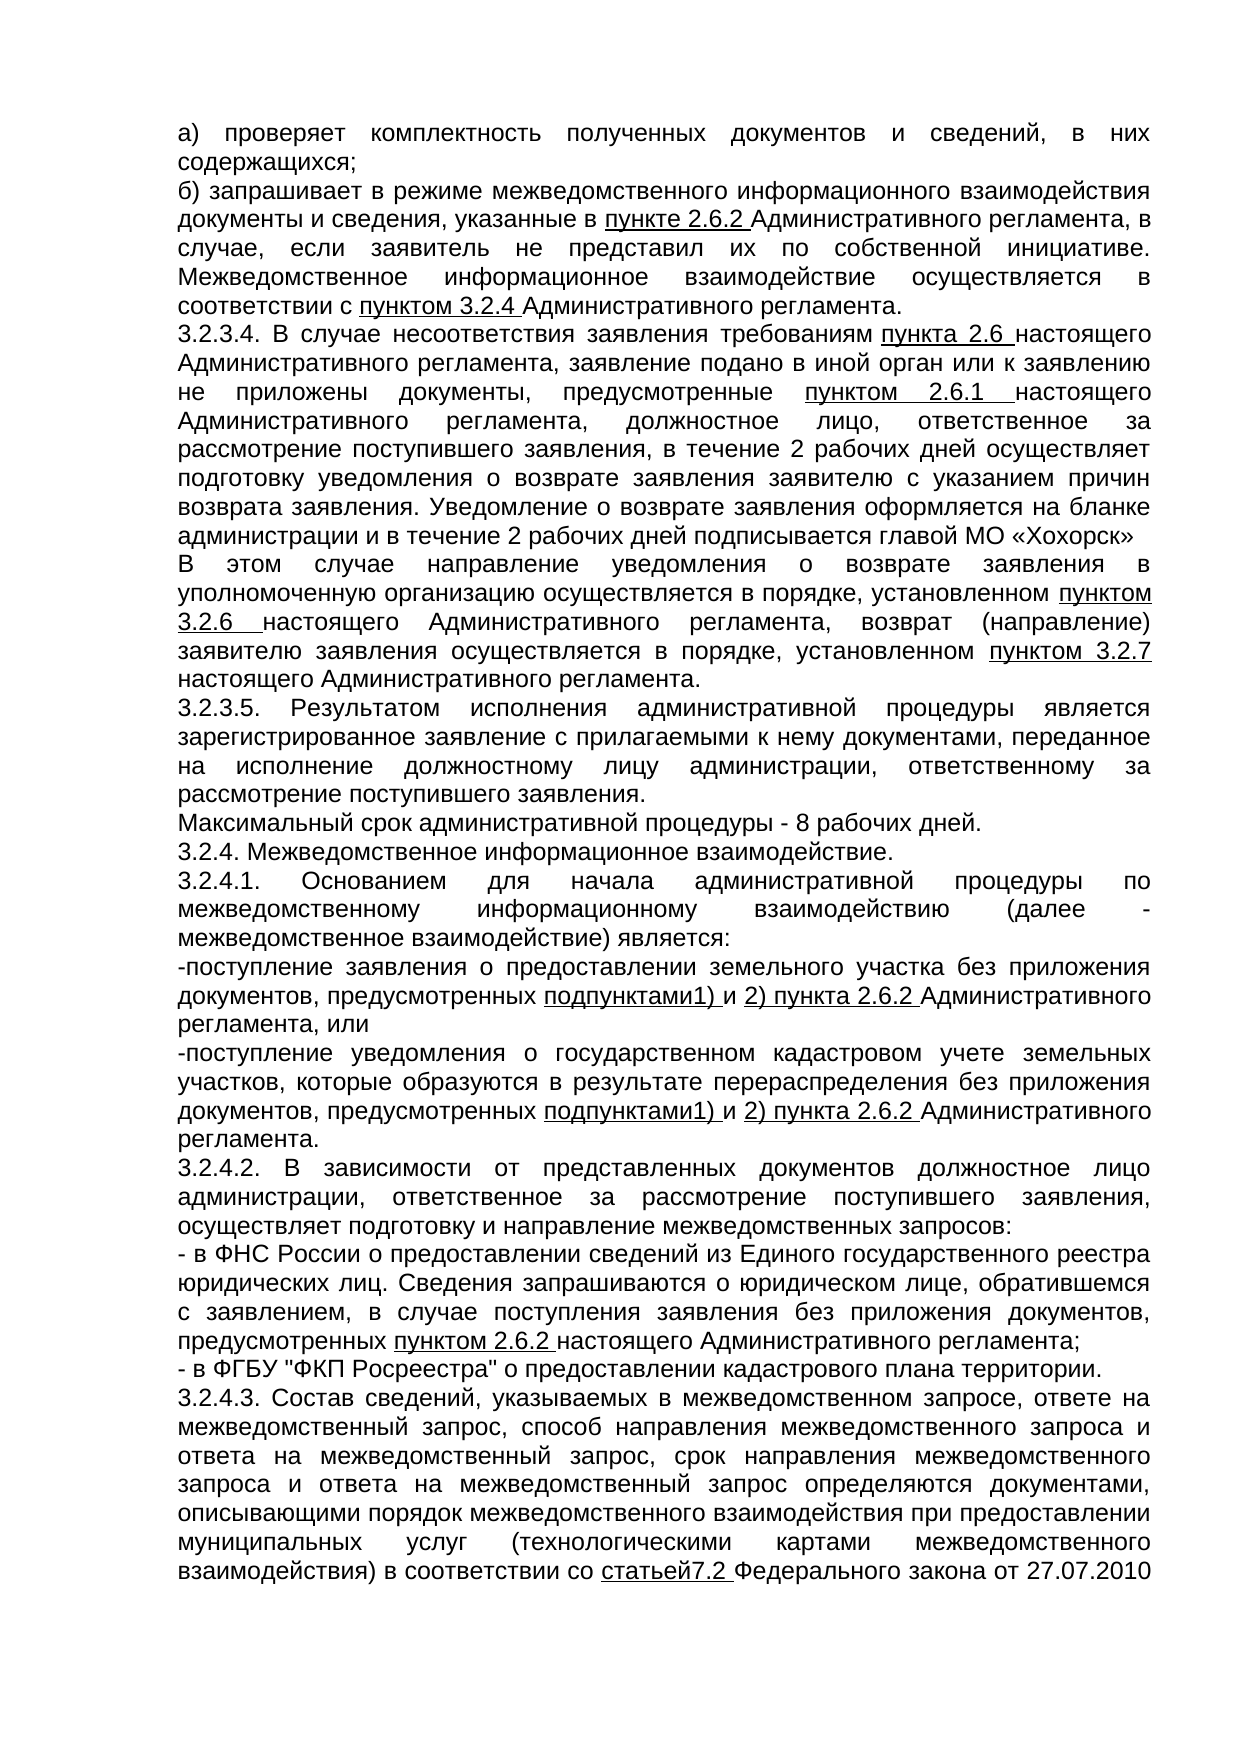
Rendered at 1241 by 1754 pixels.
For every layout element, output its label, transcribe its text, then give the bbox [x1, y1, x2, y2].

text а) проверяет комплектность полученных документов и сведений, в них содержащихся; [177, 118, 1152, 176]
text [177, 1383, 1152, 1584]
text -поступление заявления о предоставлении земельного участка без приложения документов, предусмотренных подпунктами1) и 2) пункта 2.6.2 Административного регламента, или [177, 952, 1152, 1038]
text - в ФГБУ "ФКП Росреестра" о предоставлении кадастрового плана территории. [177, 1354, 1152, 1383]
text 3.2.4.1. Основанием для начала административной процедуры по межведомственному информационному взаимодействию (далее - межведомственное взаимодействие) является: [177, 866, 1152, 952]
text - в ФНС России о предоставлении сведений из Единого государственного реестра юридических лиц. Сведения запрашиваются о юридическом лице, обратившемся с заявлением, в случае поступления заявления без приложения документов, предусмотренных пунктом 2.6.2 настоящего Административного регламента; [177, 1239, 1152, 1354]
text В этом случае направление уведомления о возврате заявления в уполномоченную организацию осуществляется в порядке, установленном пунктом 3.2.6 настоящего Административного регламента, возврат (направление) заявителю заявления осуществляется в порядке, установленном пунктом 3.2.7 настоящего Административного регламента. [177, 549, 1152, 693]
text б) запрашивает в режиме межведомственного информационного взаимодействия документы и сведения, указанные в пункте 2.6.2 Административного регламента, в случае, если заявитель не представил их по собственной инициативе. Межведомственное информационное взаимодействие осуществляется в соответствии с пунктом 3.2.4 Административного регламента. [177, 176, 1152, 319]
text 3.2.3.5. Результатом исполнения административной процедуры является зарегистрированное заявление с прилагаемыми к нему документами, переданное на исполнение должностному лицу администрации, ответственному за рассмотрение поступившего заявления. [177, 693, 1152, 808]
text 3.2.4.2. В зависимости от представленных документов должностное лицо администрации, ответственное за рассмотрение поступившего заявления, осуществляет подготовку и направление межведомственных запросов: [177, 1153, 1152, 1239]
text Максимальный срок административной процедуры - 8 рабочих дней. [177, 808, 1152, 837]
text 3.2.3.4. В случае несоответствия заявления требованиям пункта 2.6 настоящего Административного регламента, заявление подано в иной орган или к заявлению не приложены документы, предусмотренные пунктом 2.6.1 настоящего Административного регламента, должностное лицо, ответственное за рассмотрение поступившего заявления, в течение 2 рабочих дней осуществляет подготовку уведомления о возврате заявления заявителю с указанием причин возврата заявления. Уведомление о возврате заявления оформляется на бланке администрации и в течение 2 рабочих дней подписывается главой МО «Хохорск» [177, 319, 1152, 549]
text -поступление уведомления о государственном кадастровом учете земельных участков, которые образуются в результате перераспределения без приложения документов, предусмотренных подпунктами1) и 2) пункта 2.6.2 Административного регламента. [177, 1038, 1152, 1153]
text 3.2.4. Межведомственное информационное взаимодействие. [177, 837, 1152, 866]
